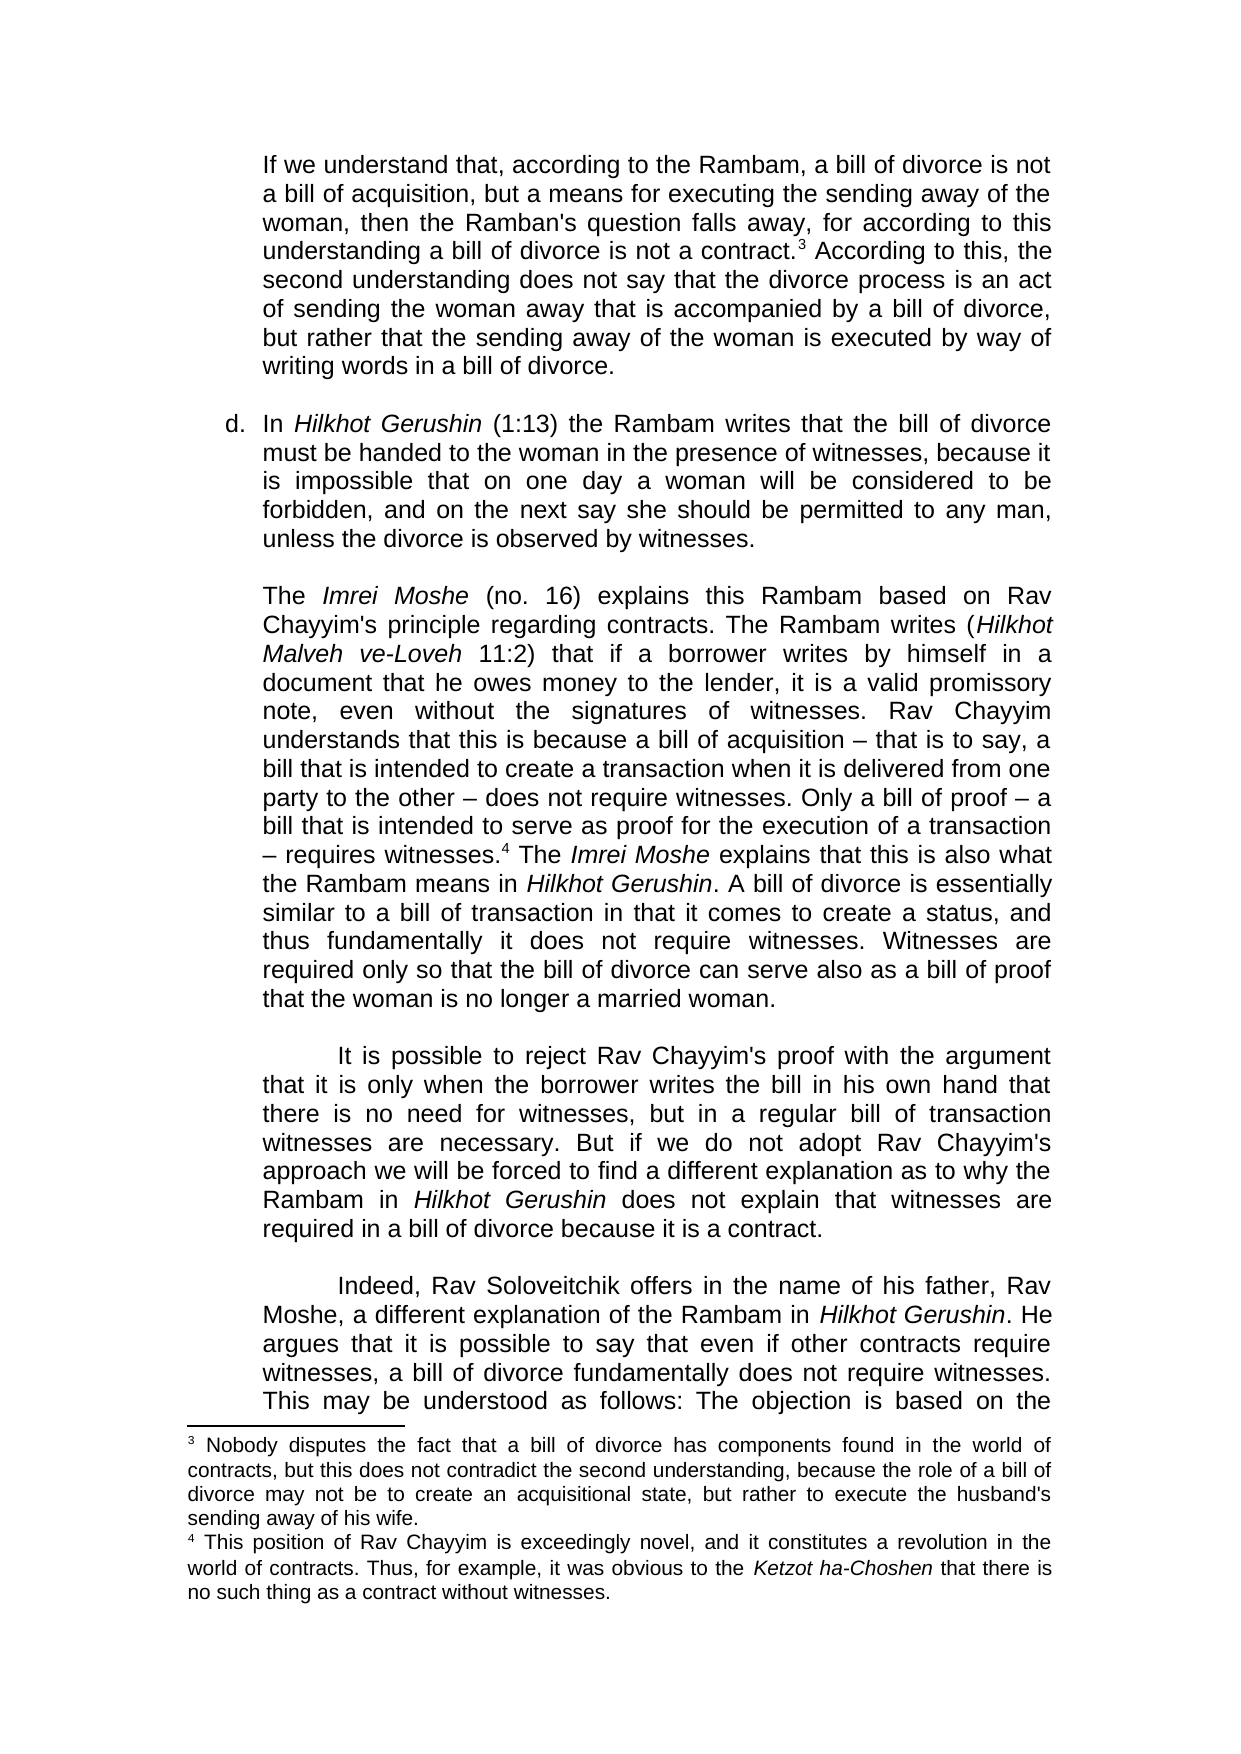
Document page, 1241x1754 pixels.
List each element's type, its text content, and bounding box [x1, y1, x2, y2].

text If we understand that, according to the Rambam, a bill of divorce is not a bill of acquisition, but a means for executing the sending away of the woman, then the Ramban's question falls away, for according to this understanding a bill of divorce is not a contract. According to this, the second understanding does not say that the divorce process is an act of sending the woman away that is accompanied by a bill of divorce, but rather that the sending away of the woman is executed by way of writing words in a bill of divorce. [262, 150, 1053, 380]
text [262, 1271, 1053, 1415]
list In Hilkhot Gerushin (1:13) the Rambam writes that the bill of divorce must be handed to the woman in the presence of witnesses, because it is impossible that on one day a woman will be considered to be forbidden, and on the next say she should be permitted to any man, unless the divorce is observed by witnesses. [225, 409, 1053, 552]
text The Imrei Moshe (no. 16) explains this Rambam based on Rav Chayyim's principle regarding contracts. The Rambam writes (Hilkhot Malveh ve-Loveh 11:2) that if a borrower writes by himself in a document that he owes money to the lender, it is a valid promissory note, even without the signatures of witnesses. Rav Chayyim understands that this is because a bill of acquisition – that is to say, a bill that is intended to create a transaction when it is delivered from one party to the other – does not require witnesses. Only a bill of proof – a bill that is intended to serve as proof for the execution of a transaction – requires witnesses. The Imrei Moshe explains that this is also what the Rambam means in Hilkhot Gerushin. A bill of divorce is essentially similar to a bill of transaction in that it comes to create a status, and thus fundamentally it does not require witnesses. Witnesses are required only so that the bill of divorce can serve also as a bill of proof that the woman is no longer a married woman. [262, 581, 1053, 1012]
text It is possible to reject Rav Chayyim's proof with the argument that it is only when the borrower writes the bill in his own hand that there is no need for witnesses, but in a regular bill of transaction witnesses are necessary. But if we do not adopt Rav Chayyim's approach we will be forced to find a different explanation as to why the Rambam in Hilkhot Gerushin does not explain that witnesses are required in a bill of divorce because it is a contract. [262, 1041, 1053, 1242]
